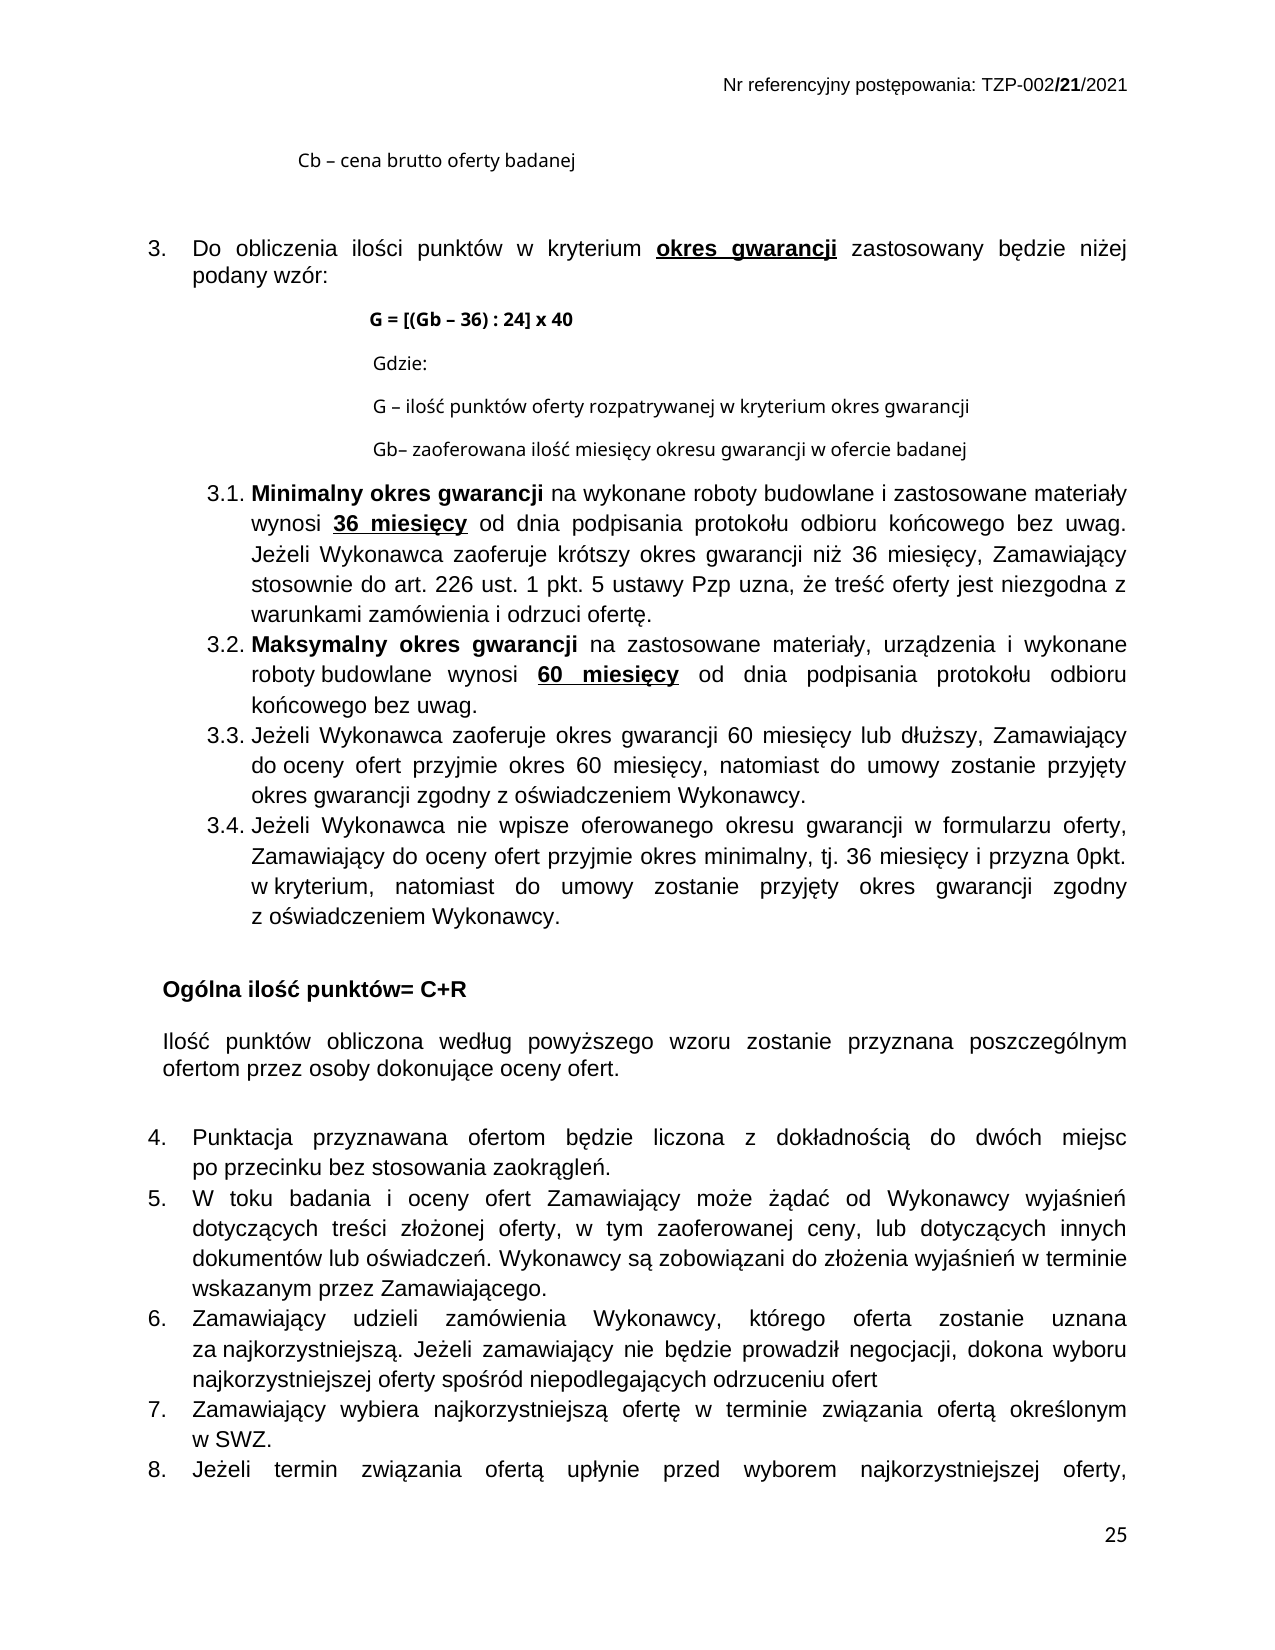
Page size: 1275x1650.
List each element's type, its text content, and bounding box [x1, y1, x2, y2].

list Do obliczenia ilości punktów w kryterium okres gwarancji zastosowany będzie niżej podany wzór: [148, 234, 1127, 288]
list W toku badania i oceny ofert Zamawiający może żądać od Wykonawcy wyjaśnień dotyczących treści złożonej oferty, w tym zaoferowanej ceny, lub dotyczących innych dokumentów lub oświadczeń. Wykonawcy są zobowiązani do złożenia wyjaśnień w terminie wskazanym przez Zamawiającego. [148, 1184, 1127, 1302]
text Gdzie: [354, 350, 1127, 375]
list Zamawiający wybiera najkorzystniejszą ofertę w terminie związania ofertą określonym w SWZ. [148, 1396, 1127, 1453]
list Maksymalny okres gwarancji na zastosowane materiały, urządzenia i wykonane roboty budowlane wynosi 60 miesięcy od dnia podpisania protokołu odbioru końcowego bez uwag. [207, 631, 1127, 718]
list Punktacja przyznawana ofertom będzie liczona z dokładnością do dwóch miejsc po przecinku bez stosowania zaokrągleń. [148, 1124, 1127, 1181]
list Zamawiający udzieli zamówienia Wykonawcy, którego oferta zostanie uznana za najkorzystniejszą. Jeżeli zamawiający nie będzie prowadził negocjacji, dokona wyboru najkorzystniejszej oferty spośród niepodlegających odrzuceniu ofert [148, 1305, 1127, 1392]
text G – ilość punktów oferty rozpatrywanej w kryterium okres gwarancji [354, 393, 1127, 419]
text Ilość punktów obliczona według powyższego wzoru zostanie przyznana poszczególnym ofertom przez osoby dokonujące oceny ofert. [162, 1028, 1127, 1081]
text Ogólna ilość punktów= C+R [162, 976, 1127, 1002]
text Gb– zaoferowana ilość miesięcy okresu gwarancji w ofercie badanej [354, 437, 1127, 462]
list Jeżeli Wykonawca nie wpisze oferowanego okresu gwarancji w formularzu oferty, Zamawiający do oceny ofert przyjmie okres minimalny, tj. 36 miesięcy i przyzna 0pkt. w kryterium, natomiast do umowy zostanie przyjęty okres gwarancji zgodny z oświadczeniem Wykonawcy. [207, 812, 1127, 929]
list Jeżeli Wykonawca zaoferuje okres gwarancji 60 miesięcy lub dłuższy, Zamawiający do oceny ofert przyjmie okres 60 miesięcy, natomiast do umowy zostanie przyjęty okres gwarancji zgodny z oświadczeniem Wykonawcy. [207, 722, 1127, 808]
list Minimalny okres gwarancji na wykonane roboty budowlane i zastosowane materiały wynosi 36 miesięcy od dnia podpisania protokołu odbioru końcowego bez uwag. Jeżeli Wykonawca zaoferuje krótszy okres gwarancji niż 36 miesięcy, Zamawiający stosownie do art. 226 ust. 1 pkt. 5 ustawy Pzp uzna, że treść oferty jest niezgodna z warunkami zamówienia i odrzuci ofertę. [207, 480, 1127, 627]
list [148, 1456, 1127, 1483]
text Cb – cena brutto oferty badanej [295, 148, 1127, 173]
text G = [(Gb – 36) : 24] x 40 [369, 306, 1127, 332]
